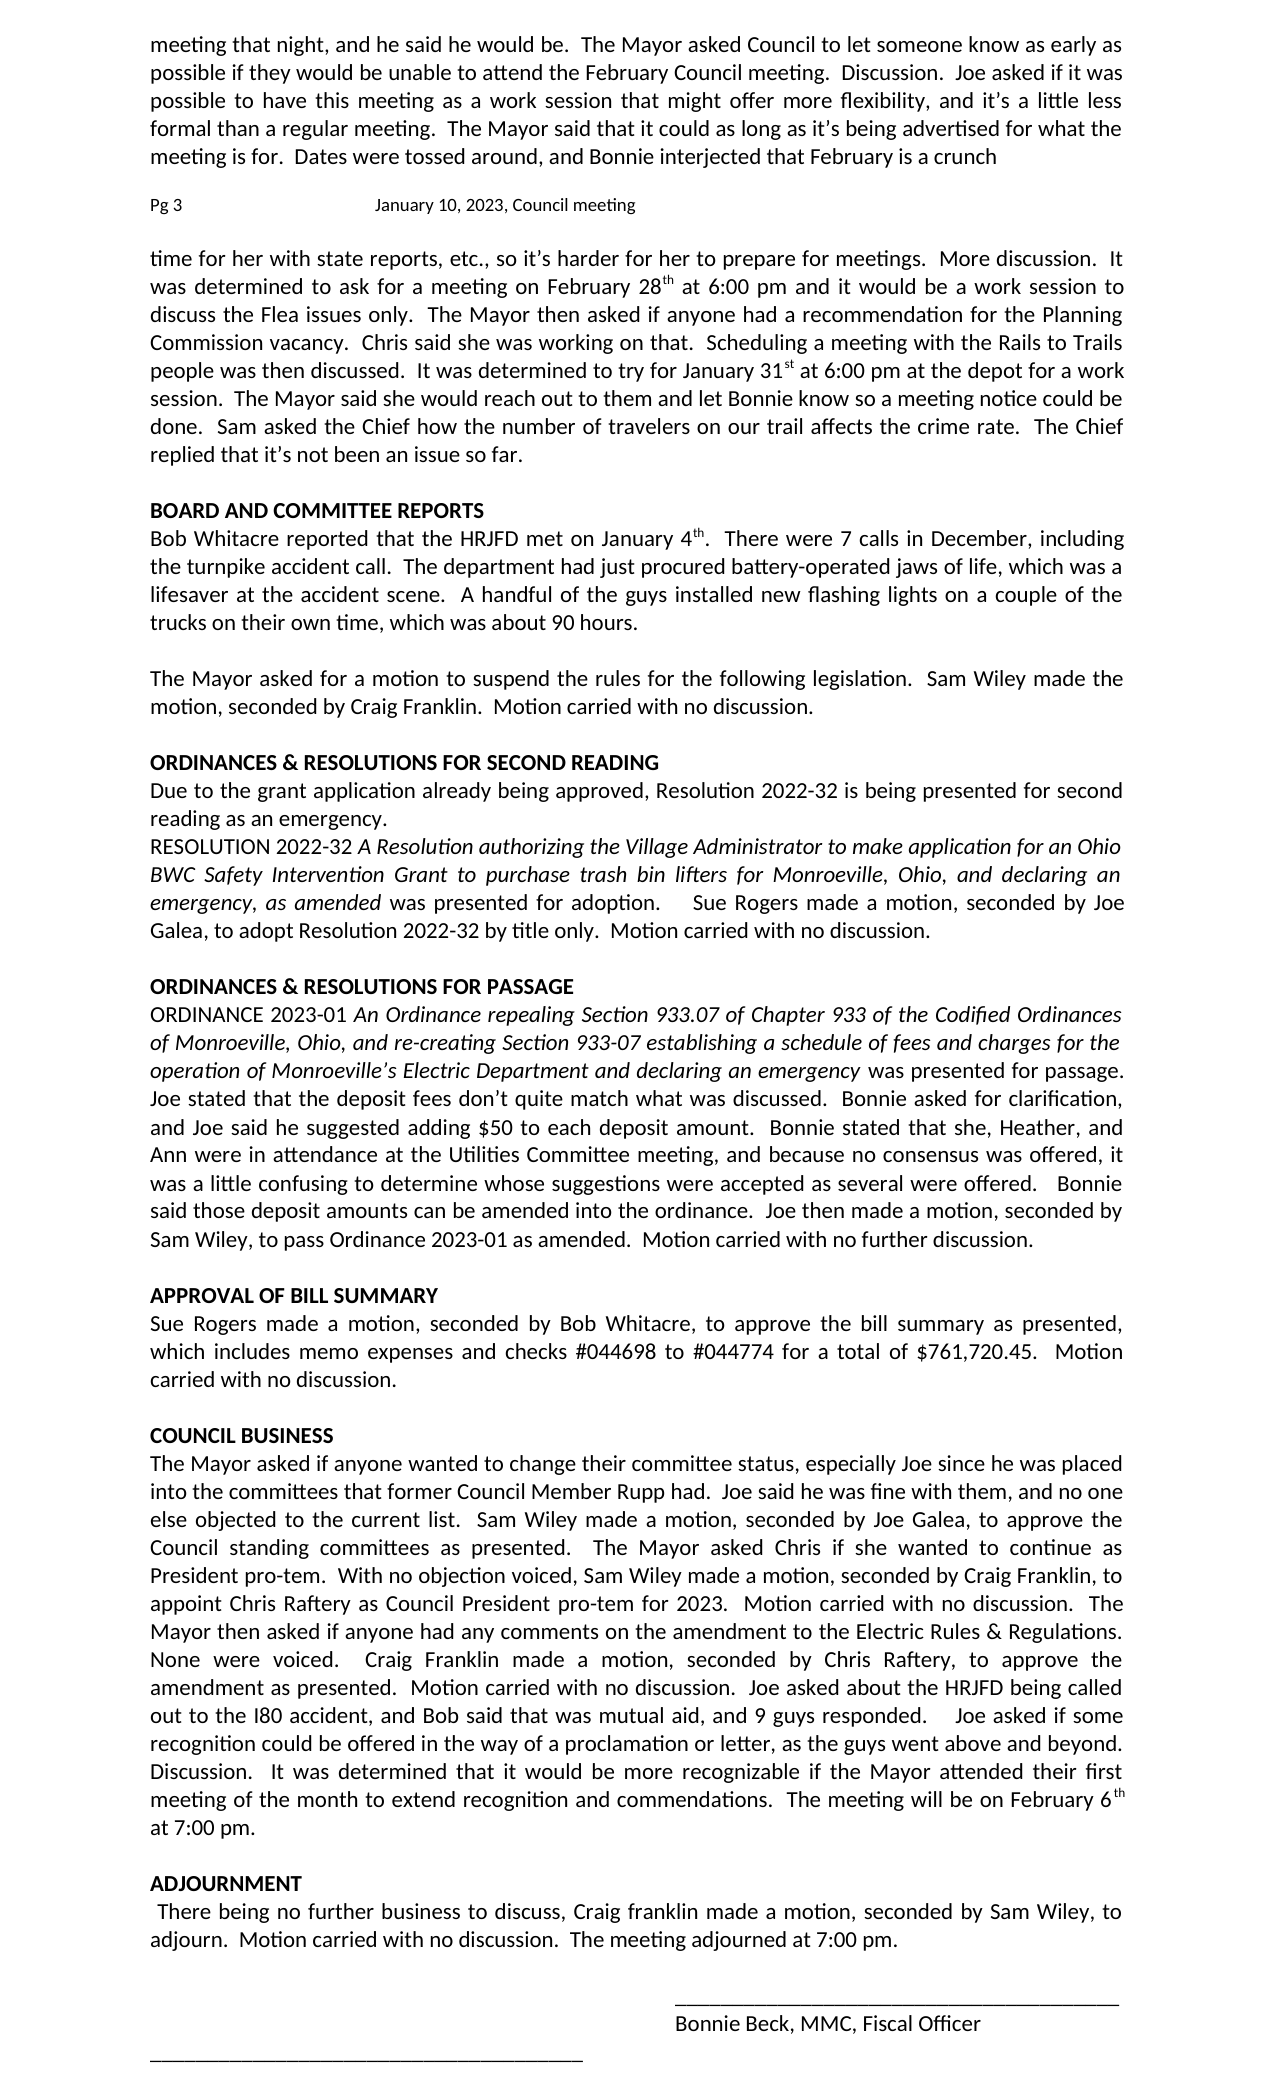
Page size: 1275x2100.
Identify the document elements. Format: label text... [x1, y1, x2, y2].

text The Mayor asked for a motion to suspend the rules for the following legislation. Sam Wiley made the motion, seconded by Craig Franklin. Motion carried with no discussion. [150, 664, 1125, 720]
text Sue Rogers made a motion, seconded by Bob Whitacre, to approve the bill summary as presented, which includes memo expenses and checks #044698 to #044774 for a total of $761,720.45. Motion carried with no discussion. [150, 1309, 1125, 1393]
text ORDINANCES & RESOLUTIONS FOR PASSAGE [150, 972, 1125, 1001]
text ______________________________________ [150, 2037, 1125, 2065]
text Bonnie Beck, MMC, Fiscal Officer [150, 2009, 1125, 2037]
text There being no further business to discuss, Craig franklin made a motion, seconded by Sam Wiley, to adjourn. Motion carried with no discussion. The meeting adjourned at 7:00 pm. [150, 1897, 1125, 1953]
text ADJOURNMENT [150, 1869, 1125, 1897]
text ORDINANCES & RESOLUTIONS FOR SECOND READING [150, 748, 1125, 776]
text Pg 3 January 10, 2023, Council meeting [150, 193, 1125, 216]
text _______________________________________ [150, 1981, 1125, 2009]
text Due to the grant application already being approved, Resolution 2022-32 is being presented for second reading as an emergency. [150, 776, 1125, 832]
text ORDINANCE 2023-01 An Ordinance repealing Section 933.07 of Chapter 933 of the Codified Ordinances of Monroeville, Ohio, and re-creating Section 933-07 establishing a schedule of fees and charges for the operation of Monroeville’s Electric Department and declaring an emergency was presented for passage. Joe stated that the deposit fees don’t quite match what was discussed. Bonnie asked for clarification, and Joe said he suggested adding $50 to each deposit amount. Bonnie stated that she, Heather, and Ann were in attendance at the Utilities Committee meeting, and because no consensus was offered, it was a little confusing to determine whose suggestions were accepted as several were offered. Bonnie said those deposit amounts can be amended into the ordinance. Joe then made a motion, seconded by Sam Wiley, to pass Ordinance 2023-01 as amended. Motion carried with no further discussion. [150, 1001, 1125, 1253]
text BOARD AND COMMITTEE REPORTS [150, 496, 1125, 524]
text time for her with state reports, etc., so it’s harder for her to prepare for meetings. More discussion. It was determined to ask for a meeting on February 28th at 6:00 pm and it would be a work session to discuss the Flea issues only. The Mayor then asked if anyone had a recommendation for the Planning Commission vacancy. Chris said she was working on that. Scheduling a meeting with the Rails to Trails people was then discussed. It was determined to try for January 31st at 6:00 pm at the depot for a work session. The Mayor said she would reach out to them and let Bonnie know so a meeting notice could be done. Sam asked the Chief how the number of travelers on our trail affects the crime rate. The Chief replied that it’s not been an issue so far. [150, 244, 1125, 468]
text Bob Whitacre reported that the HRJFD met on January 4th. There were 7 calls in December, including the turnpike accident call. The department had just procured battery-operated jaws of life, which was a lifesaver at the accident scene. A handful of the guys installed new flashing lights on a couple of the trucks on their own time, which was about 90 hours. [150, 524, 1125, 636]
text The Mayor asked if anyone wanted to change their committee status, especially Joe since he was placed into the committees that former Council Member Rupp had. Joe said he was fine with them, and no one else objected to the current list. Sam Wiley made a motion, seconded by Joe Galea, to approve the Council standing committees as presented. The Mayor asked Chris if she wanted to continue as President pro-tem. With no objection voiced, Sam Wiley made a motion, seconded by Craig Franklin, to appoint Chris Raftery as Council President pro-tem for 2023. Motion carried with no discussion. The Mayor then asked if anyone had any comments on the amendment to the Electric Rules & Regulations. None were voiced. Craig Franklin made a motion, seconded by Chris Raftery, to approve the amendment as presented. Motion carried with no discussion. Joe asked about the HRJFD being called out to the I80 accident, and Bob said that was mutual aid, and 9 guys responded. Joe asked if some recognition could be offered in the way of a proclamation or letter, as the guys went above and beyond. Discussion. It was determined that it would be more recognizable if the Mayor attended their first meeting of the month to extend recognition and commendations. The meeting will be on February 6th at 7:00 pm. [150, 1449, 1125, 1841]
text APPROVAL OF BILL SUMMARY [150, 1281, 1125, 1309]
text COUNCIL BUSINESS [150, 1421, 1125, 1449]
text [150, 30, 1125, 170]
text RESOLUTION 2022-32 A Resolution authorizing the Village Administrator to make application for an Ohio BWC Safety Intervention Grant to purchase trash bin lifters for Monroeville, Ohio, and declaring an emergency, as amended was presented for adoption. Sue Rogers made a motion, seconded by Joe Galea, to adopt Resolution 2022-32 by title only. Motion carried with no discussion. [150, 832, 1125, 944]
